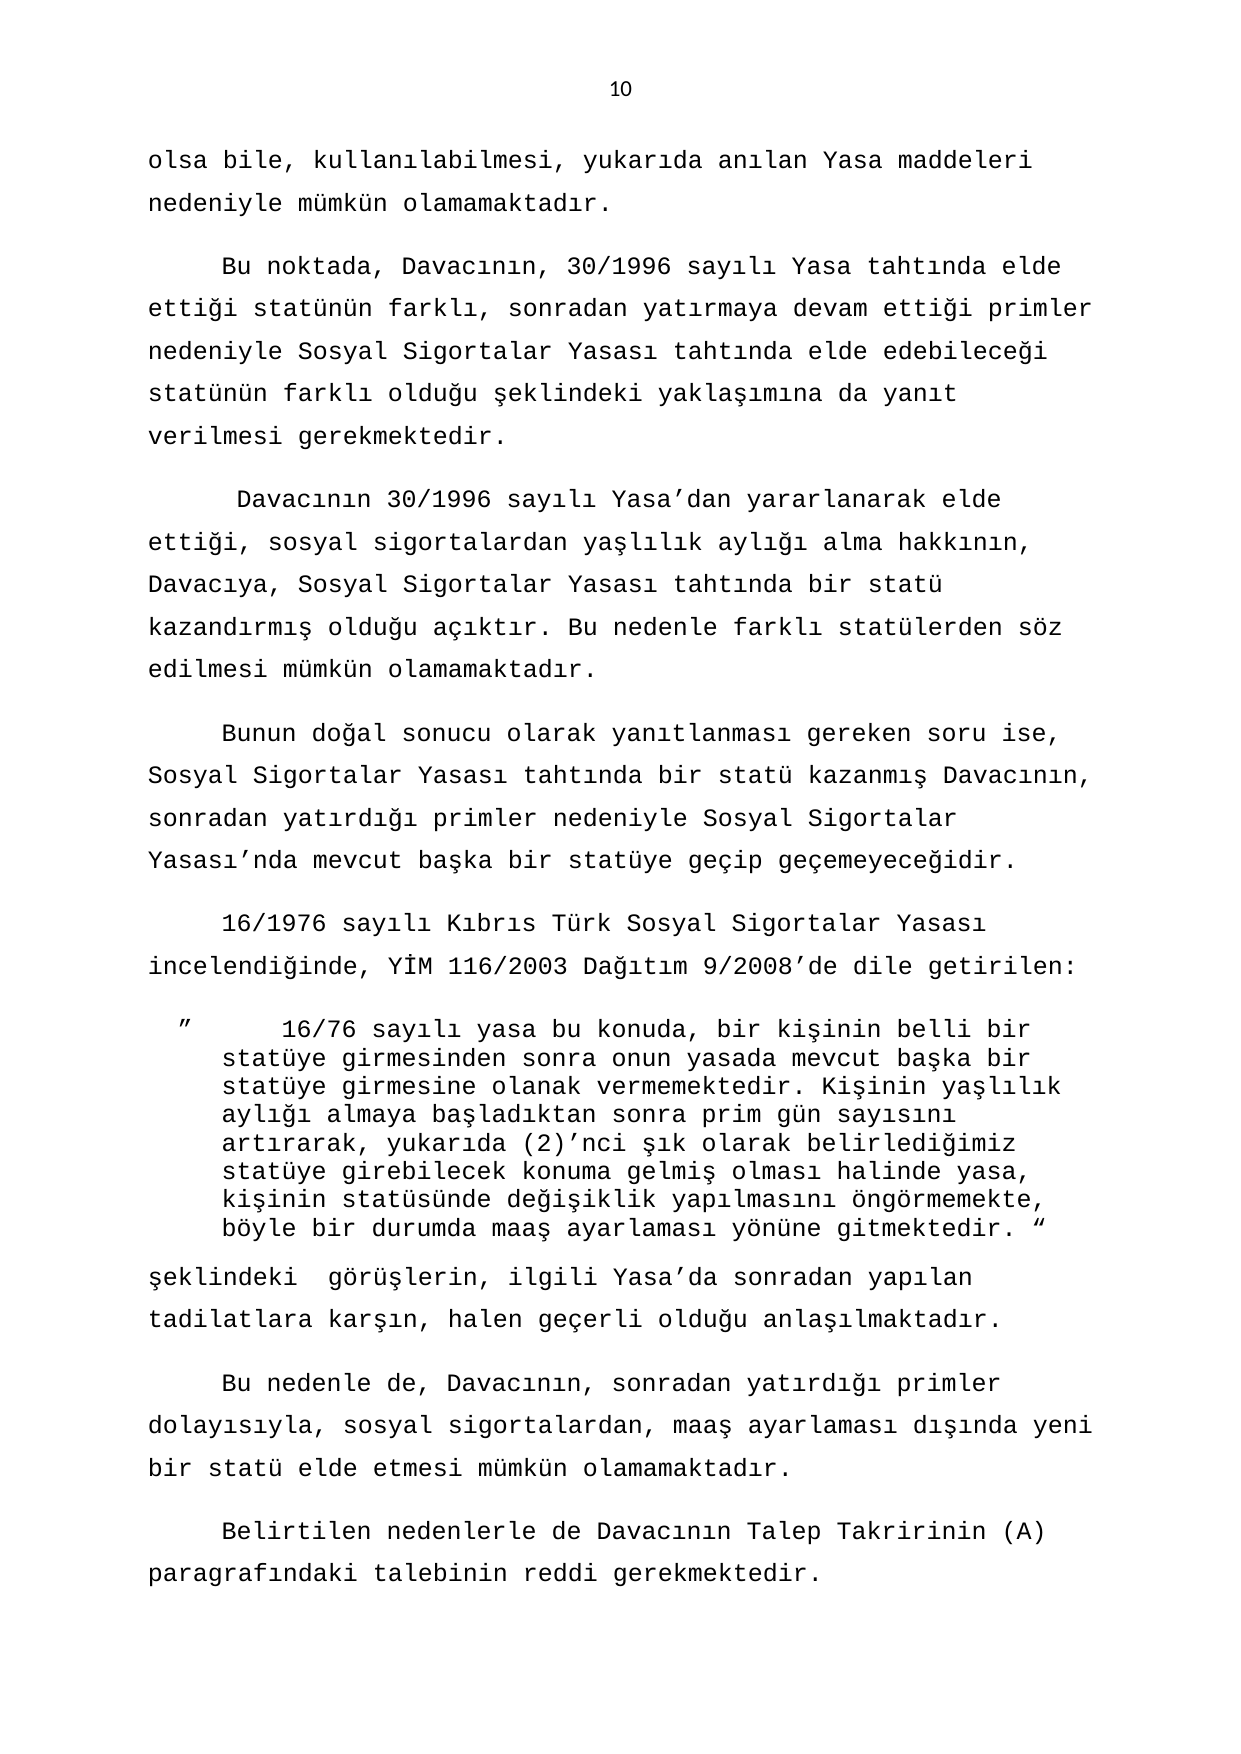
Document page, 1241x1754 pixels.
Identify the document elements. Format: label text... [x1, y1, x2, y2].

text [148, 148, 1093, 218]
text Bu noktada, Davacının, 30/1996 sayılı Yasa tahtında elde ettiği statünün farklı, sonradan yatırmaya devam ettiği primler nedeniyle Sosyal Sigortalar Yasası tahtında elde edebileceği statünün farklı olduğu şeklindeki yaklaşımına da yanıt verilmesi gerekmektedir. [148, 253, 1093, 452]
text Belirtilen nedenlerle de Davacının Talep Takririnin (A) paragrafındaki talebinin reddi gerekmektedir. [148, 1518, 1093, 1589]
text ” 16/76 sayılı yasa bu konuda, bir kişinin belli bir statüye girmesinden sonra onun yasada mevcut başka bir statüye girmesine olanak vermemektedir. Kişinin yaşlılık aylığı almaya başladıktan sonra prim gün sayısını artırarak, yukarıda (2)’nci şık olarak belirlediğimiz statüye girebilecek konuma gelmiş olması halinde yasa, kişinin statüsünde değişiklik yapılmasını öngörmemekte, böyle bir durumda maaş ayarlaması yönüne gitmektedir. “ [177, 1017, 1093, 1243]
text Bu nedenle de, Davacının, sonradan yatırdığı primler dolayısıyla, sosyal sigortalardan, maaş ayarlaması dışında yeni bir statü elde etmesi mümkün olamamaktadır. [148, 1370, 1093, 1483]
text şeklindeki görüşlerin, ilgili Yasa’da sonradan yapılan tadilatlara karşın, halen geçerli olduğu anlaşılmaktadır. [148, 1264, 1093, 1335]
text 16/1976 sayılı Kıbrıs Türk Sosyal Sigortalar Yasası incelendiğinde, YİM 116/2003 Dağıtım 9/2008’de dile getirilen: [148, 911, 1093, 982]
text Davacının 30/1996 sayılı Yasa’dan yararlanarak elde ettiği, sosyal sigortalardan yaşlılık aylığı alma hakkının, Davacıya, Sosyal Sigortalar Yasası tahtında bir statü kazandırmış olduğu açıktır. Bu nedenle farklı statülerden söz edilmesi mümkün olamamaktadır. [148, 487, 1093, 685]
text Bunun doğal sonucu olarak yanıtlanması gereken soru ise, Sosyal Sigortalar Yasası tahtında bir statü kazanmış Davacının, sonradan yatırdığı primler nedeniyle Sosyal Sigortalar Yasası’nda mevcut başka bir statüye geçip geçemeyeceğidir. [148, 720, 1093, 876]
